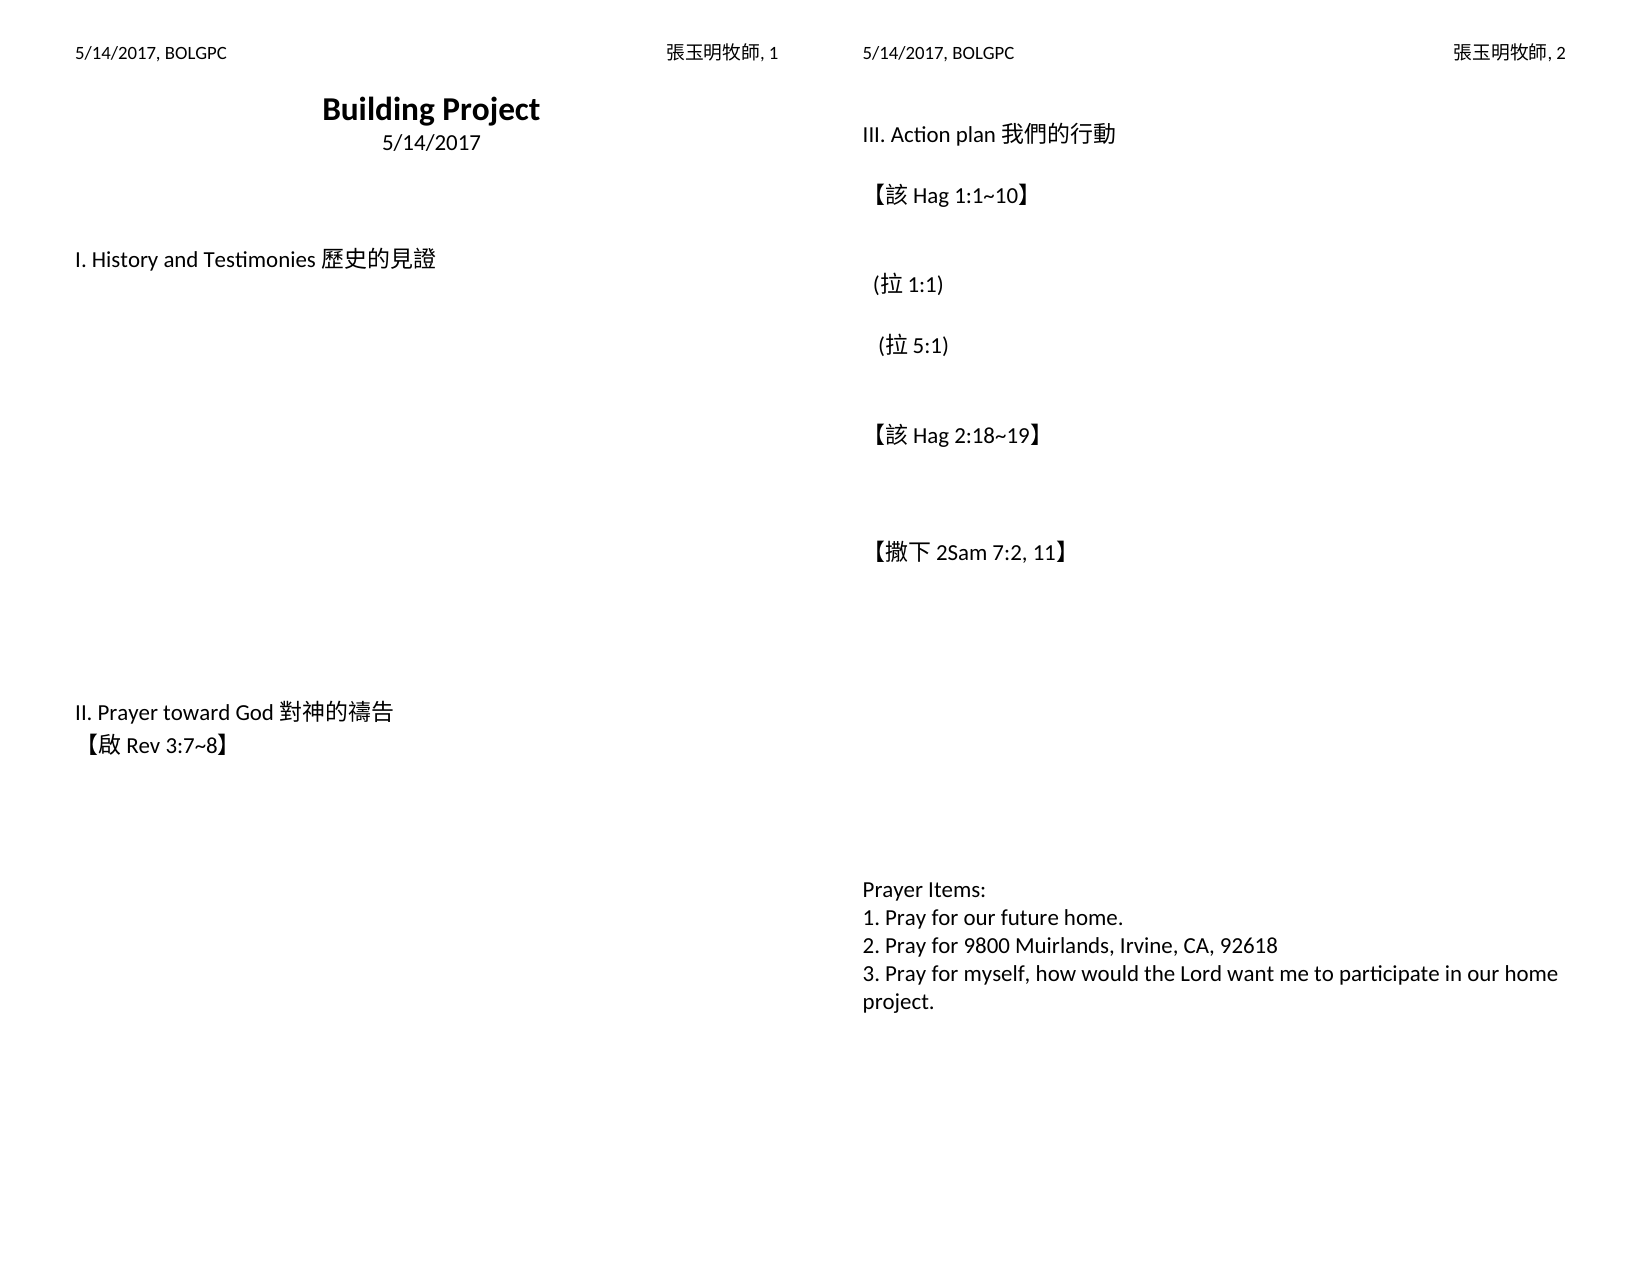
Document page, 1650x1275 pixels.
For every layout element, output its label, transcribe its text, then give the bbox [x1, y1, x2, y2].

text (拉5:1) [862, 327, 1575, 361]
text II. Prayer toward God 對神的禱告 [75, 694, 787, 727]
text (拉1:1) [862, 266, 1575, 299]
text 1. Pray for our future home. [862, 903, 1575, 931]
text 2. Pray for 9800 Muirlands, Irvine, CA, 92618 [862, 931, 1575, 959]
text III. Action plan 我們的行動 [862, 116, 1575, 149]
text 5/14/2017 [75, 128, 787, 156]
text 3. Pray for myself, how would the Lord want me to participate in our home project. [862, 959, 1575, 1016]
text I. History and Testimonies 歷史的見證 [75, 240, 787, 274]
text 【該Hag 2:18~19】 [862, 417, 1500, 450]
text 【撒下2Sam 7:2, 11】 [862, 534, 1500, 567]
text Building Project [75, 88, 787, 128]
text 【啟 Rev 3:7~8】 [75, 727, 712, 788]
text 【該Hag 1:1~10】 [862, 177, 1500, 210]
text Prayer Items: [862, 875, 1575, 903]
